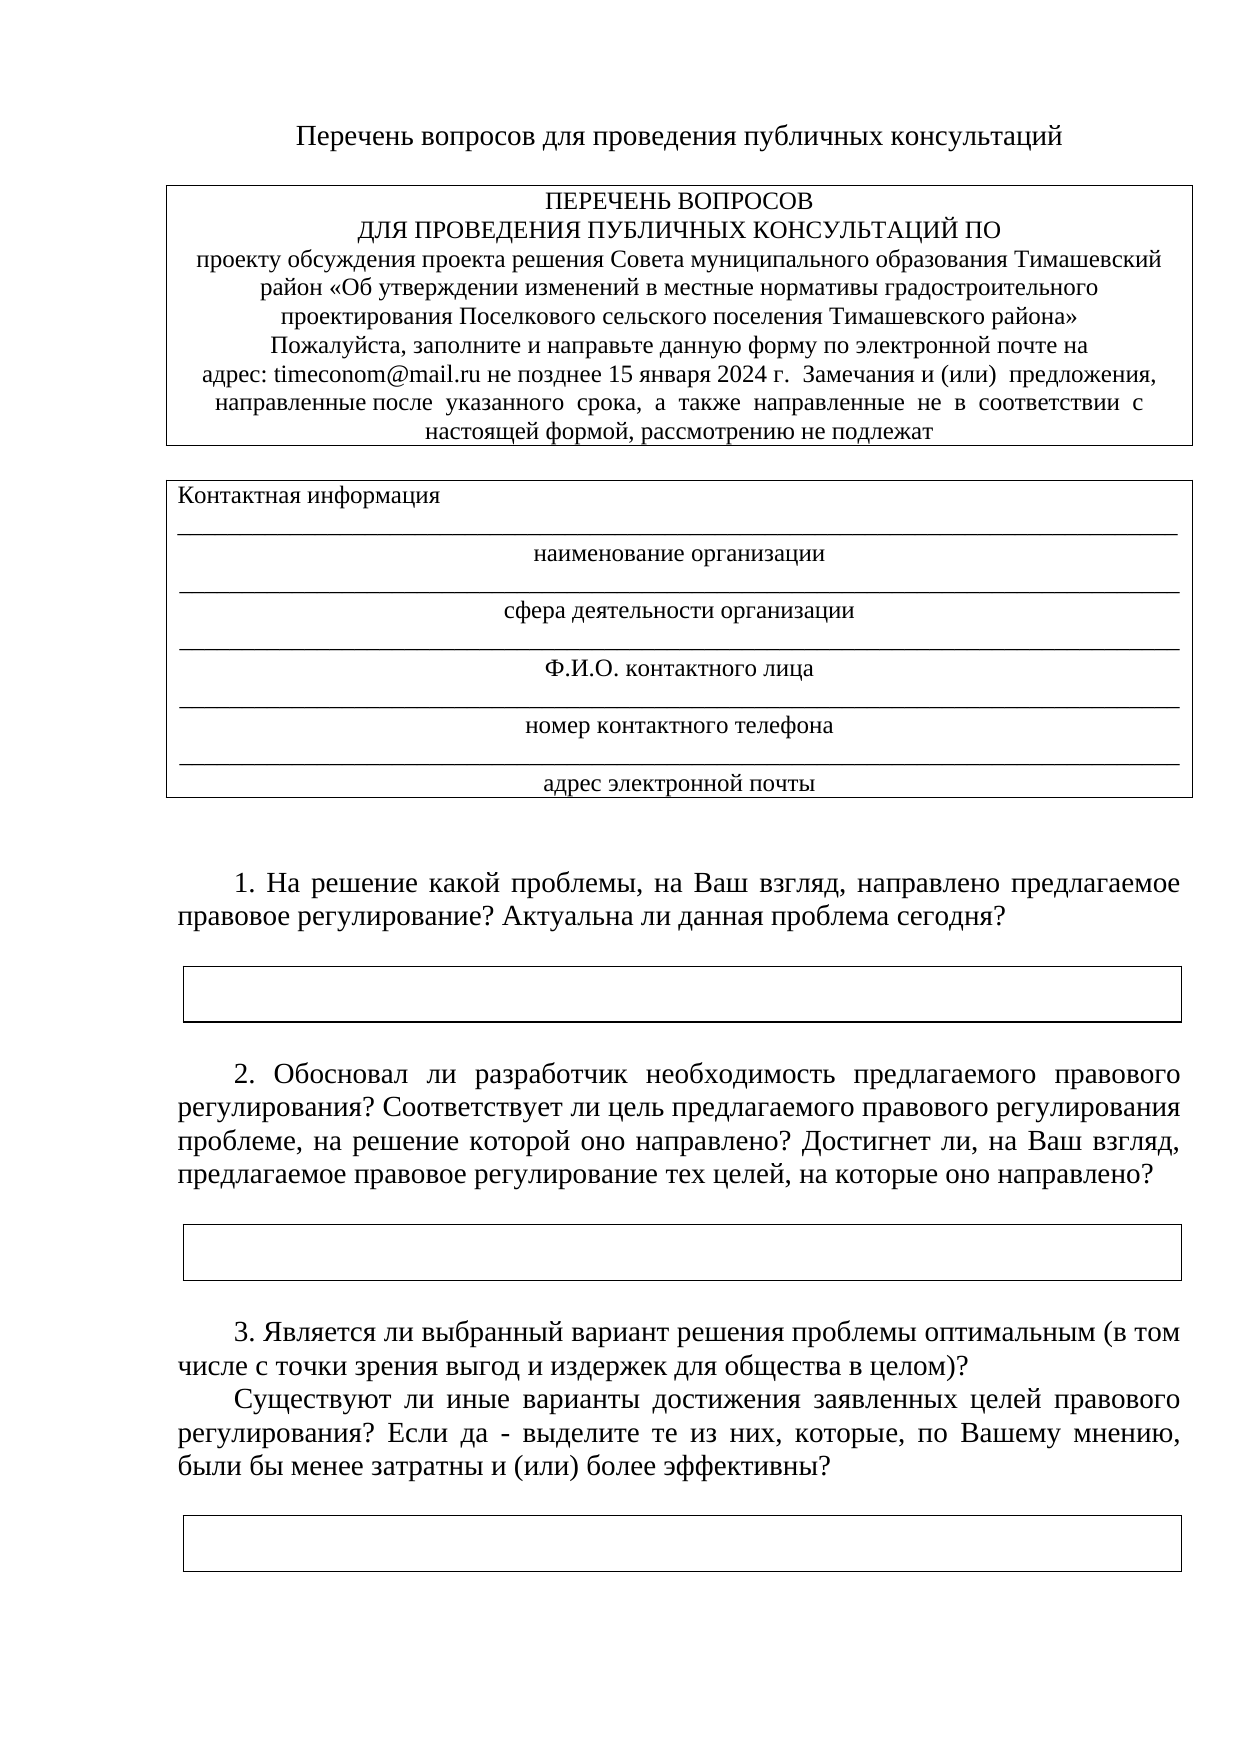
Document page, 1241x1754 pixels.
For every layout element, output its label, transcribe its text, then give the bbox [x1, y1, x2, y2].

text 1. На решение какой проблемы, на Ваш взгляд, направлено предлагаемое правовое регулирование? Актуальна ли данная проблема сегодня? [177, 865, 1181, 932]
text 3. Является ли выбранный вариант решения проблемы оптимальным (в том числе с точки зрения выгод и издержек для общества в целом)? [177, 1314, 1181, 1381]
table_header [184, 1225, 1181, 1279]
table_header Контактная информация ________________________________________________________________________________ наименование организации ________________________________________________________________________________ сфера деятельности организации ________________________________________________________________________________ Ф.И.О. контактного лица ________________________________________________________________________________ номер контактного телефона ________________________________________________________________________________ адрес электронной почты [167, 481, 1192, 797]
table_header [184, 1516, 1181, 1571]
text 2. Обосновал ли разработчик необходимость предлагаемого правового регулирования? Соответствует ли цель предлагаемого правового регулирования проблеме, на решение которой оно направлено? Достигнет ли, на Ваш взгляд, предлагаемое правовое регулирование тех целей, на которые оно направлено? [177, 1056, 1181, 1190]
text Существуют ли иные варианты достижения заявленных целей правового регулирования? Если да - выделите те из них, которые, по Вашему мнению, были бы менее затратны и (или) более эффективны? [177, 1381, 1181, 1482]
table_header ПЕРЕЧЕНЬ ВОПРОСОВ ДЛЯ ПРОВЕДЕНИЯ ПУБЛИЧНЫХ КОНСУЛЬТАЦИЙ ПО проекту обсуждения проекта решения Совета муниципального образования Тимашевский район «Об утверждении изменений в местные нормативы градостроительного проектирования Поселкового сельского поселения Тимашевского района» Пожалуйста, заполните и направьте данную форму по электронной почте на адрес: timeconom@mail.ru не позднее 15 января 2024 г. Замечания и (или) предложения, направленные после указанного срока, а также направленные не в соответствии с настоящей формой, рассмотрению не подлежат [167, 186, 1192, 445]
text Перечень вопросов для проведения публичных консультаций [177, 118, 1181, 152]
table_header [184, 967, 1181, 1021]
